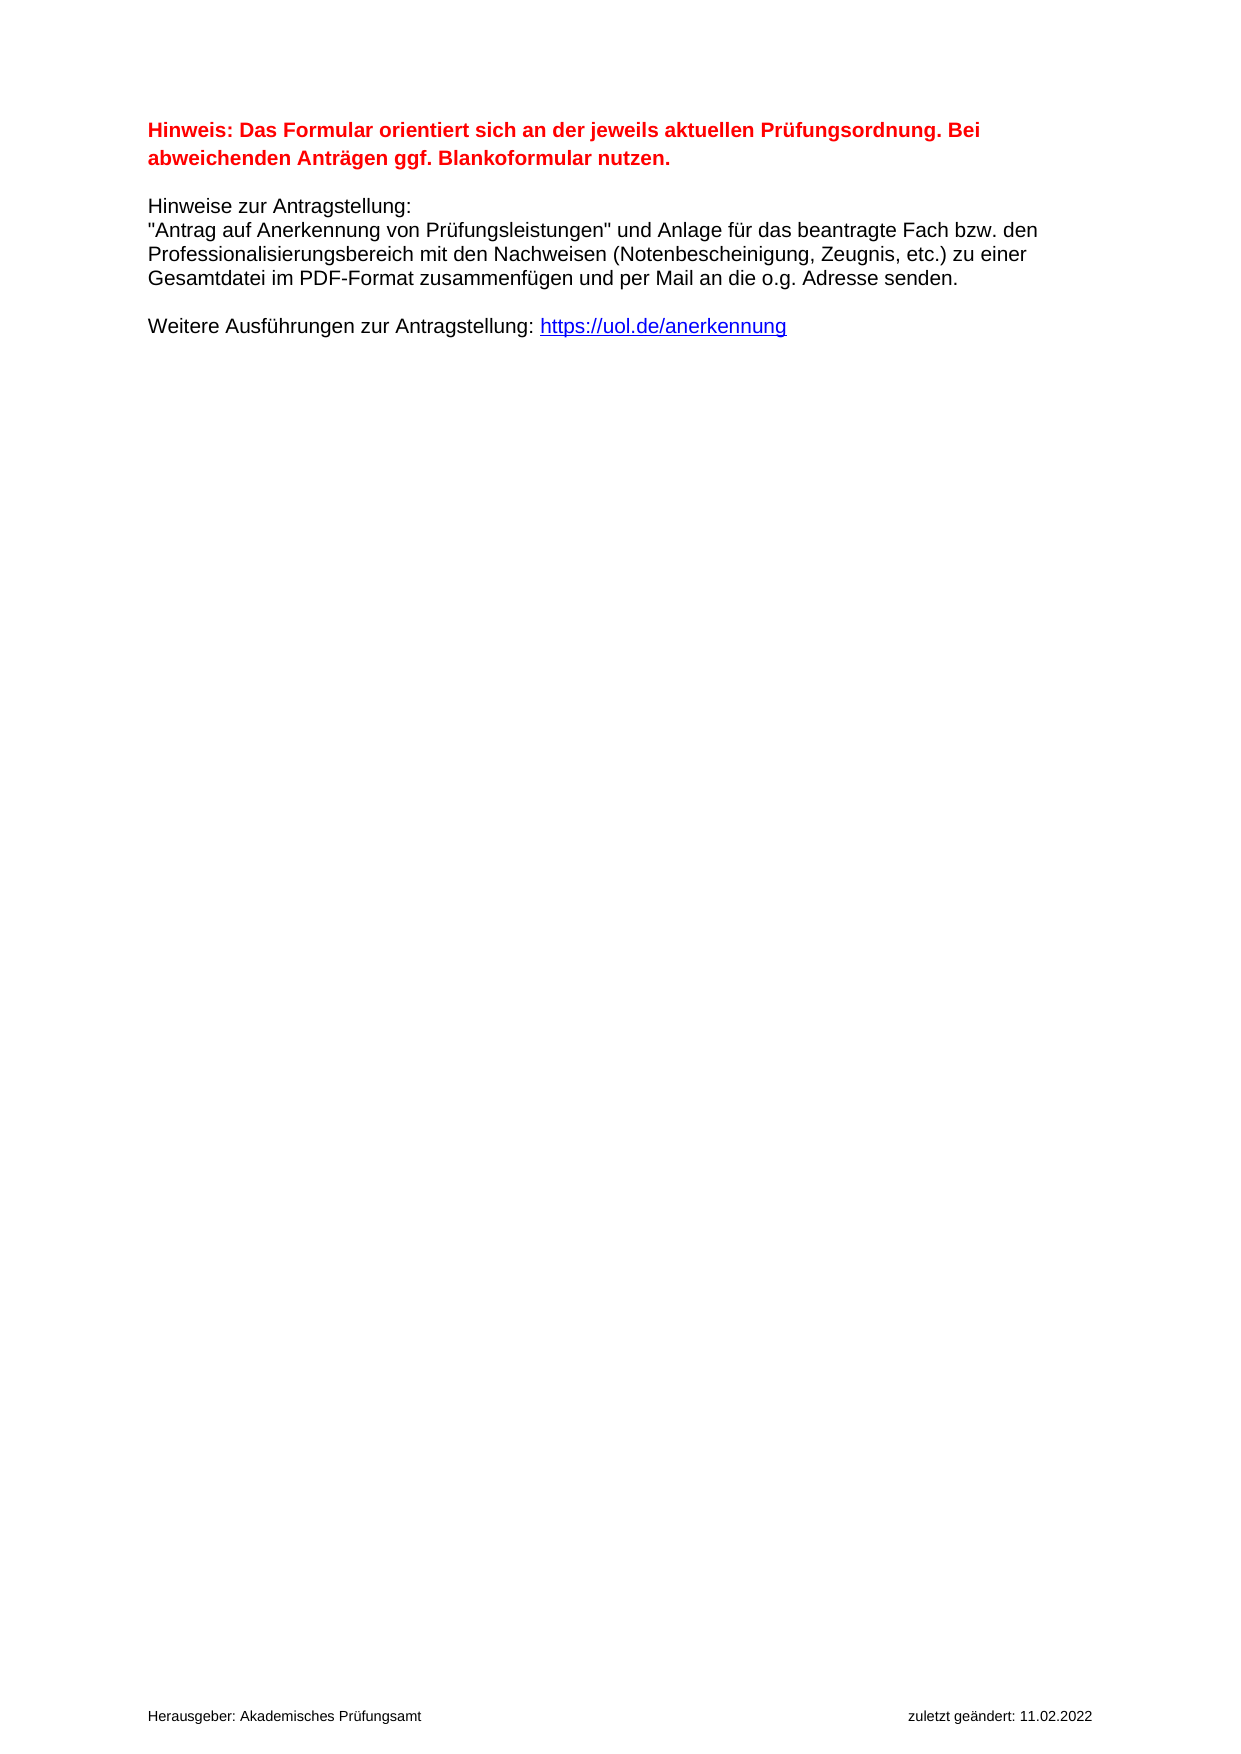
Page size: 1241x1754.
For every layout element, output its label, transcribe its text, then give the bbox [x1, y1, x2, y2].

text "Antrag auf Anerkennung von Prüfungsleistungen" und Anlage für das beantragte Fach bzw. den Professionalisierungsbereich mit den Nachweisen (Notenbescheinigung, Zeugnis, etc.) zu einer Gesamtdatei im PDF-Format zusammenfügen und per Mail an die o.g. Adresse senden. [148, 218, 1092, 290]
text Hinweise zur Antragstellung: [148, 194, 1092, 218]
text Hinweis: Das Formular orientiert sich an der jeweils aktuellen Prüfungsordnung. Bei abweichenden Anträgen ggf. Blankoformular nutzen. [148, 118, 1092, 170]
text Weitere Ausführungen zur Antragstellung: https://uol.de/anerkennung [148, 314, 1092, 338]
